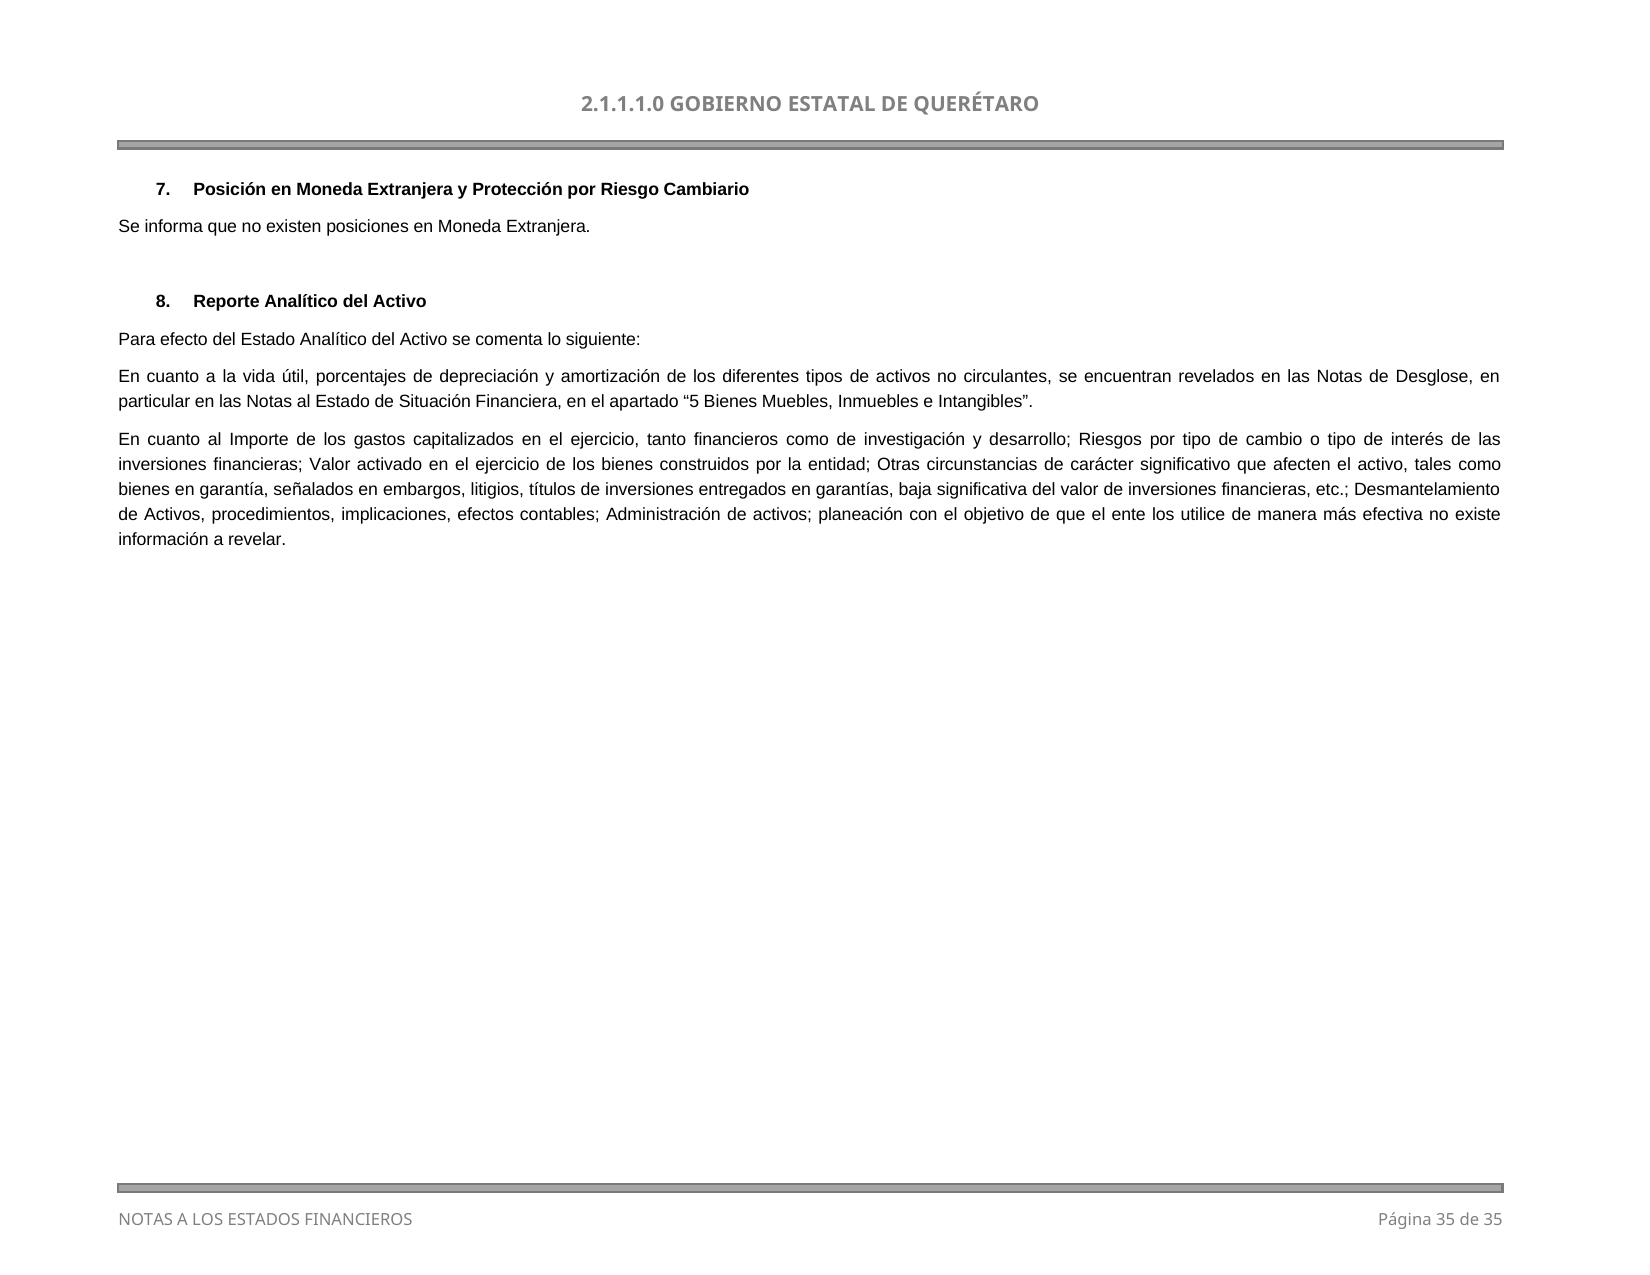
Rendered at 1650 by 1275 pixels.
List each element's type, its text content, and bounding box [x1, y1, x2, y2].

text En cuanto al Importe de los gastos capitalizados en el ejercicio, tanto financieros como de investigación y desarrollo; Riesgos por tipo de cambio o tipo de interés de las inversiones financieras; Valor activado en el ejercicio de los bienes construidos por la entidad; Otras circunstancias de carácter significativo que afecten el activo, tales como bienes en garantía, señalados en embargos, litigios, títulos de inversiones entregados en garantías, baja significativa del valor de inversiones financieras, etc.; Desmantelamiento de Activos, procedimientos, implicaciones, efectos contables; Administración de activos; planeación con el objetivo de que el ente los utilice de manera más efectiva no existe información a revelar. [118, 425, 1502, 550]
list Reporte Analítico del Activo [156, 287, 1502, 312]
text Para efecto del Estado Analítico del Activo se comenta lo siguiente: [118, 325, 1502, 350]
list Posición en Moneda Extranjera y Protección por Riesgo Cambiario [156, 175, 1502, 200]
text Se informa que no existen posiciones en Moneda Extranjera. [118, 212, 1502, 237]
text En cuanto a la vida útil, porcentajes de depreciación y amortización de los diferentes tipos de activos no circulantes, se encuentran revelados en las Notas de Desglose, en particular en las Notas al Estado de Situación Financiera, en el apartado “5 Bienes Muebles, Inmuebles e Intangibles”. [118, 362, 1502, 412]
